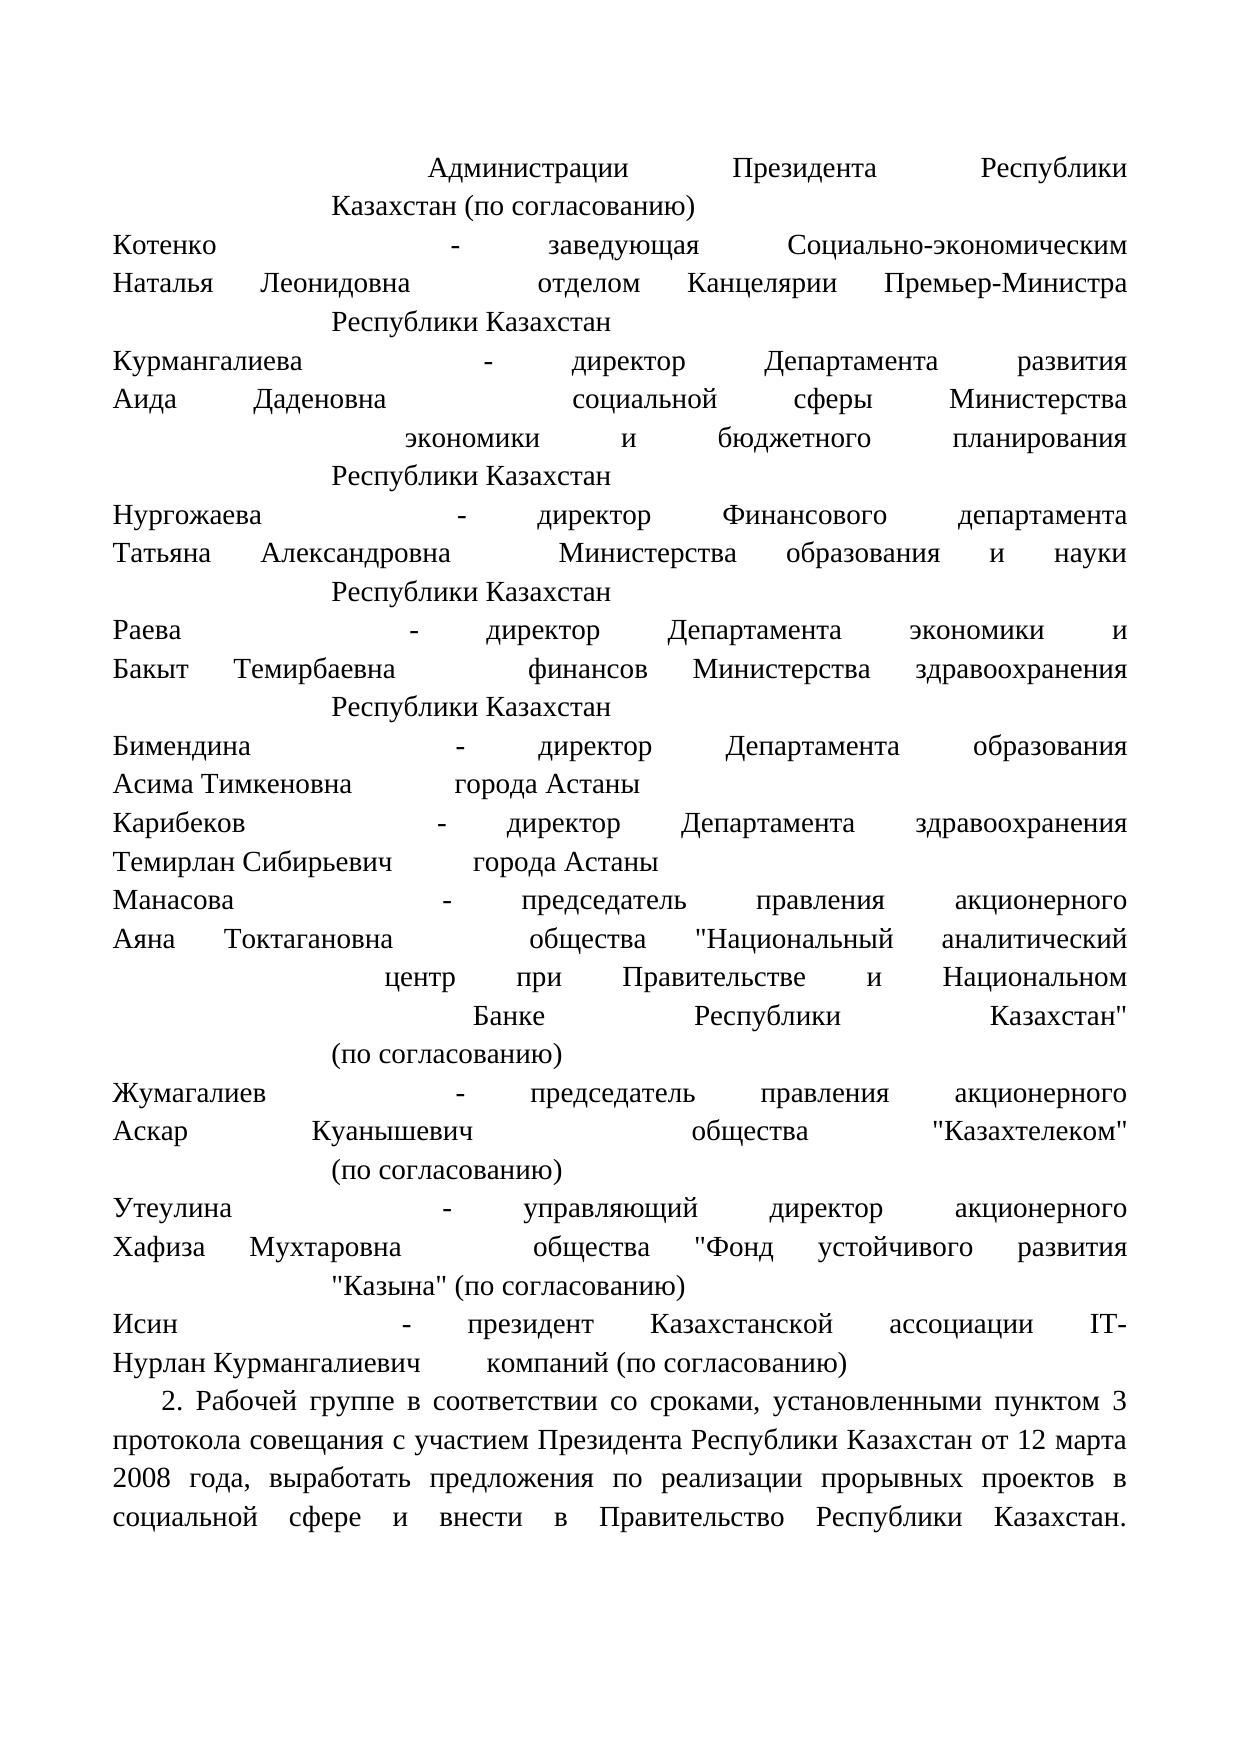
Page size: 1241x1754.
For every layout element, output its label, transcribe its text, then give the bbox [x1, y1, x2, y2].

text Утеулина - управляющий директор акционерного Хафиза Мухтаровна общества "Фонд устойчивого развития "Казына" (по согласованию) [112, 1191, 1128, 1301]
text Раева - директор Департамента экономики и Бакыт Темирбаевна финансов Министерства здравоохранения Республики Казахстан [112, 612, 1128, 723]
text Котенко - заведующая Социально-экономическим Наталья Леонидовна отделом Канцелярии Премьер-Министра Республики Казахстан [112, 227, 1128, 338]
text 2. Рабочей группе в соответствии со сроками, установленными пунктом 3 протокола совещания с участием Президента Республики Казахстан от 12 марта 2008 года, выработать предложения по реализации прорывных проектов в социальной сфере и внести в Правительство Республики Казахстан. [112, 1383, 1128, 1563]
text Жумагалиев - председатель правления акционерного Аскар Куанышевич общества "Казахтелеком" (по согласованию) [112, 1075, 1128, 1186]
text Карибеков - директор Департамента здравоохранения Темирлан Сибирьевич города Астаны [112, 805, 1128, 877]
text Бимендина - директор Департамента образования Асима Тимкеновна города Астаны [112, 728, 1128, 800]
text Манасова - председатель правления акционерного Аяна Токтагановна общества "Национальный аналитический центр при Правительстве и Национальном Банке Республики Казахстан" (по согласованию) [112, 882, 1128, 1070]
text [112, 150, 1128, 222]
text Исин - президент Казахстанской ассоциации IT- Нурлан Курмангалиевич компаний (по согласованию) [112, 1306, 1128, 1378]
text Курмангалиева - директор Департамента развития Аида Даденовна социальной сферы Министерства экономики и бюджетного планирования Республики Казахстан [112, 343, 1128, 492]
text Нургожаева - директор Финансового департамента Татьяна Александровна Министерства образования и науки Республики Казахстан [112, 497, 1128, 607]
